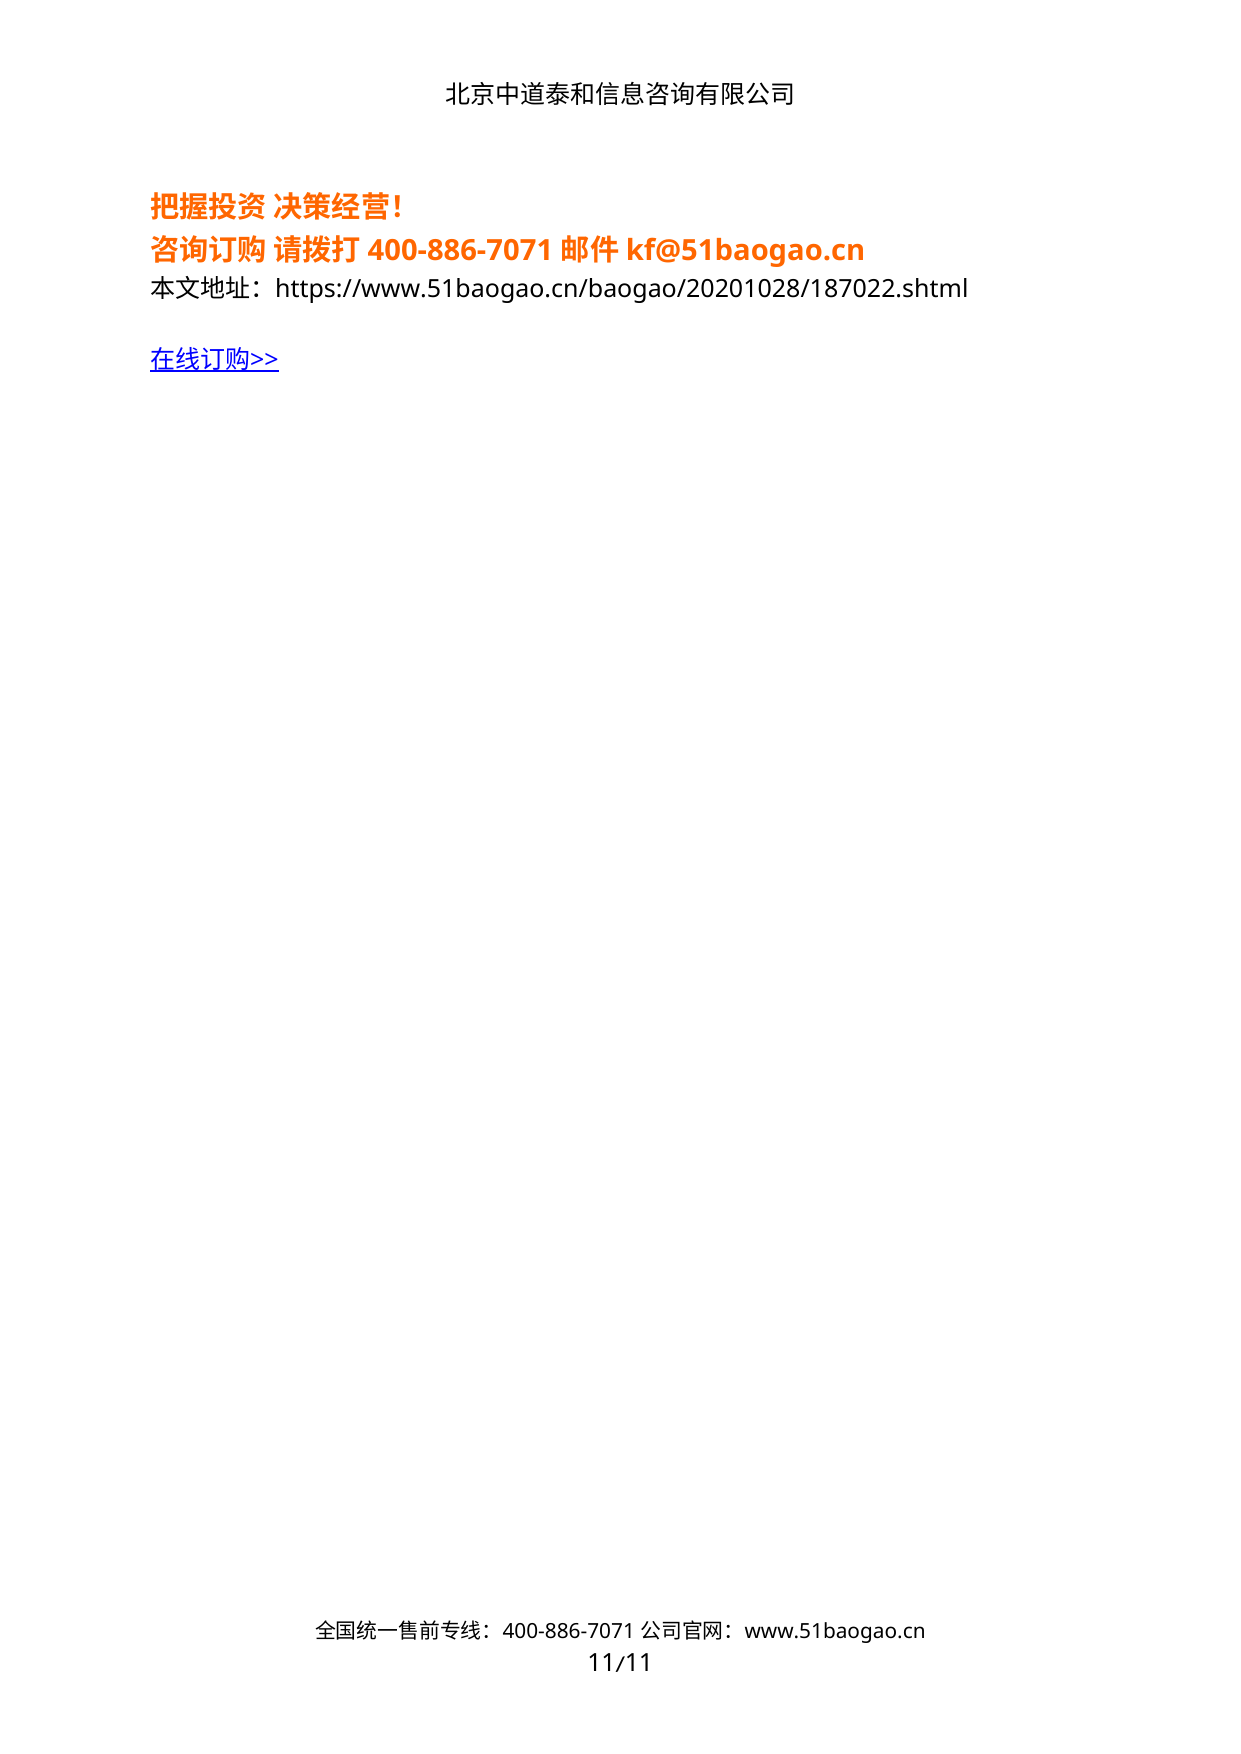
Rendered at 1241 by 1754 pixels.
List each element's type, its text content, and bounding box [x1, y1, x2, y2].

text 把握投资 决策经营！咨询订购 请拨打 400-886-7071 邮件 kf@51baogao.cn本文地址：https://www.51baogao.cn/baogao/20201028/187022.shtml [150, 150, 1090, 305]
text 在线订购>> [150, 305, 1090, 375]
